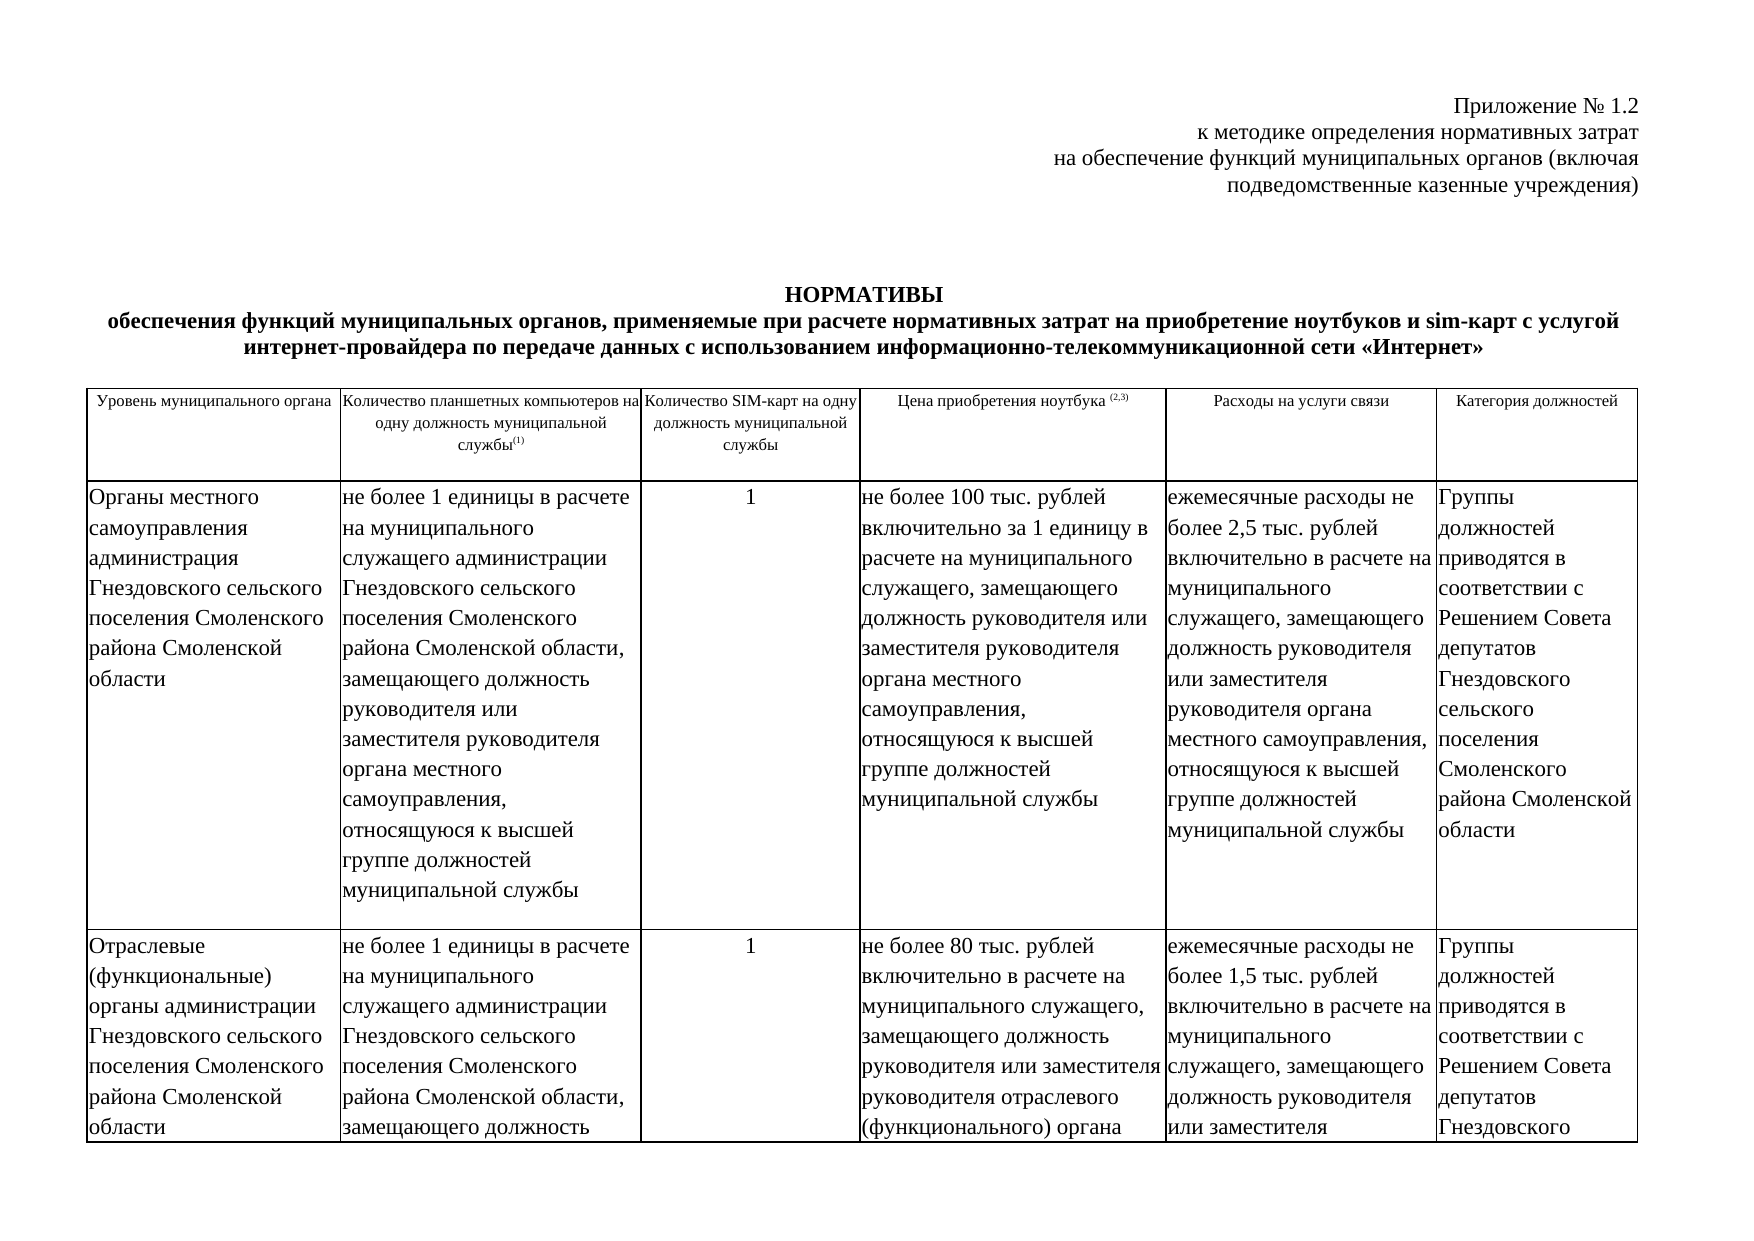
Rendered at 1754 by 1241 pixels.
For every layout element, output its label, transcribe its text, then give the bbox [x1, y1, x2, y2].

table_header Количество SIM-карт на одну должность муниципальной службы [642, 389, 859, 480]
text на обеспечение функций муниципальных органов (включая [89, 144, 1639, 171]
table_header Количество планшетных компьютеров на одну должность муниципальной службы(1) [341, 389, 640, 480]
table_cell не более 100 тыс. рублей включительно за 1 единицу в расчете на муниципального служащего, замещающего должность руководителя или заместителя руководителя органа местного самоуправления, относящуюся к высшей группе должностей муниципальной службы [861, 482, 1165, 929]
table_header Уровень муниципального органа [88, 389, 340, 480]
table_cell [1437, 930, 1637, 1141]
table_cell 1 [642, 482, 859, 929]
text НОРМАТИВЫ [89, 281, 1639, 307]
table_header Цена приобретения ноутбука (2,3) [861, 389, 1165, 480]
text подведомственные казенные учреждения) [89, 171, 1639, 197]
table_cell Органы местного самоуправления администрация Гнездовского сельского поселения Смоленского района Смоленской области [88, 482, 340, 929]
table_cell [341, 930, 640, 1141]
table_header Категория должностей [1437, 389, 1637, 480]
text к методике определения нормативных затрат [89, 118, 1639, 144]
table_cell ежемесячные расходы не более 2,5 тыс. рублей включительно в расчете на муниципального служащего, замещающего должность руководителя или заместителя руководителя органа местного самоуправления, относящуюся к высшей группе должностей муниципальной службы [1167, 482, 1436, 929]
text Приложение № 1.2 [89, 92, 1639, 118]
table_header Расходы на услуги связи [1167, 389, 1436, 480]
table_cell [88, 930, 340, 1141]
table_cell Группы должностей приводятся в соответствии с Решением Совета депутатов Гнездовского сельского поселения Смоленского района Смоленской области [1437, 482, 1637, 929]
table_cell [861, 930, 1165, 1141]
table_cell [1167, 930, 1436, 1141]
text обеспечения функций муниципальных органов, применяемые при расчете нормативных затрат на приобретение ноутбуков и sim-карт с услугой интернет-провайдера по передаче данных с использованием информационно-телекоммуникационной сети «Интернет» [89, 307, 1639, 388]
table_cell не более 1 единицы в расчете на муниципального служащего администрации Гнездовского сельского поселения Смоленского района Смоленской области, замещающего должность руководителя или заместителя руководителя органа местного самоуправления, относящуюся к высшей группе должностей муниципальной службы [341, 482, 640, 929]
table_cell 1 [642, 930, 859, 1141]
